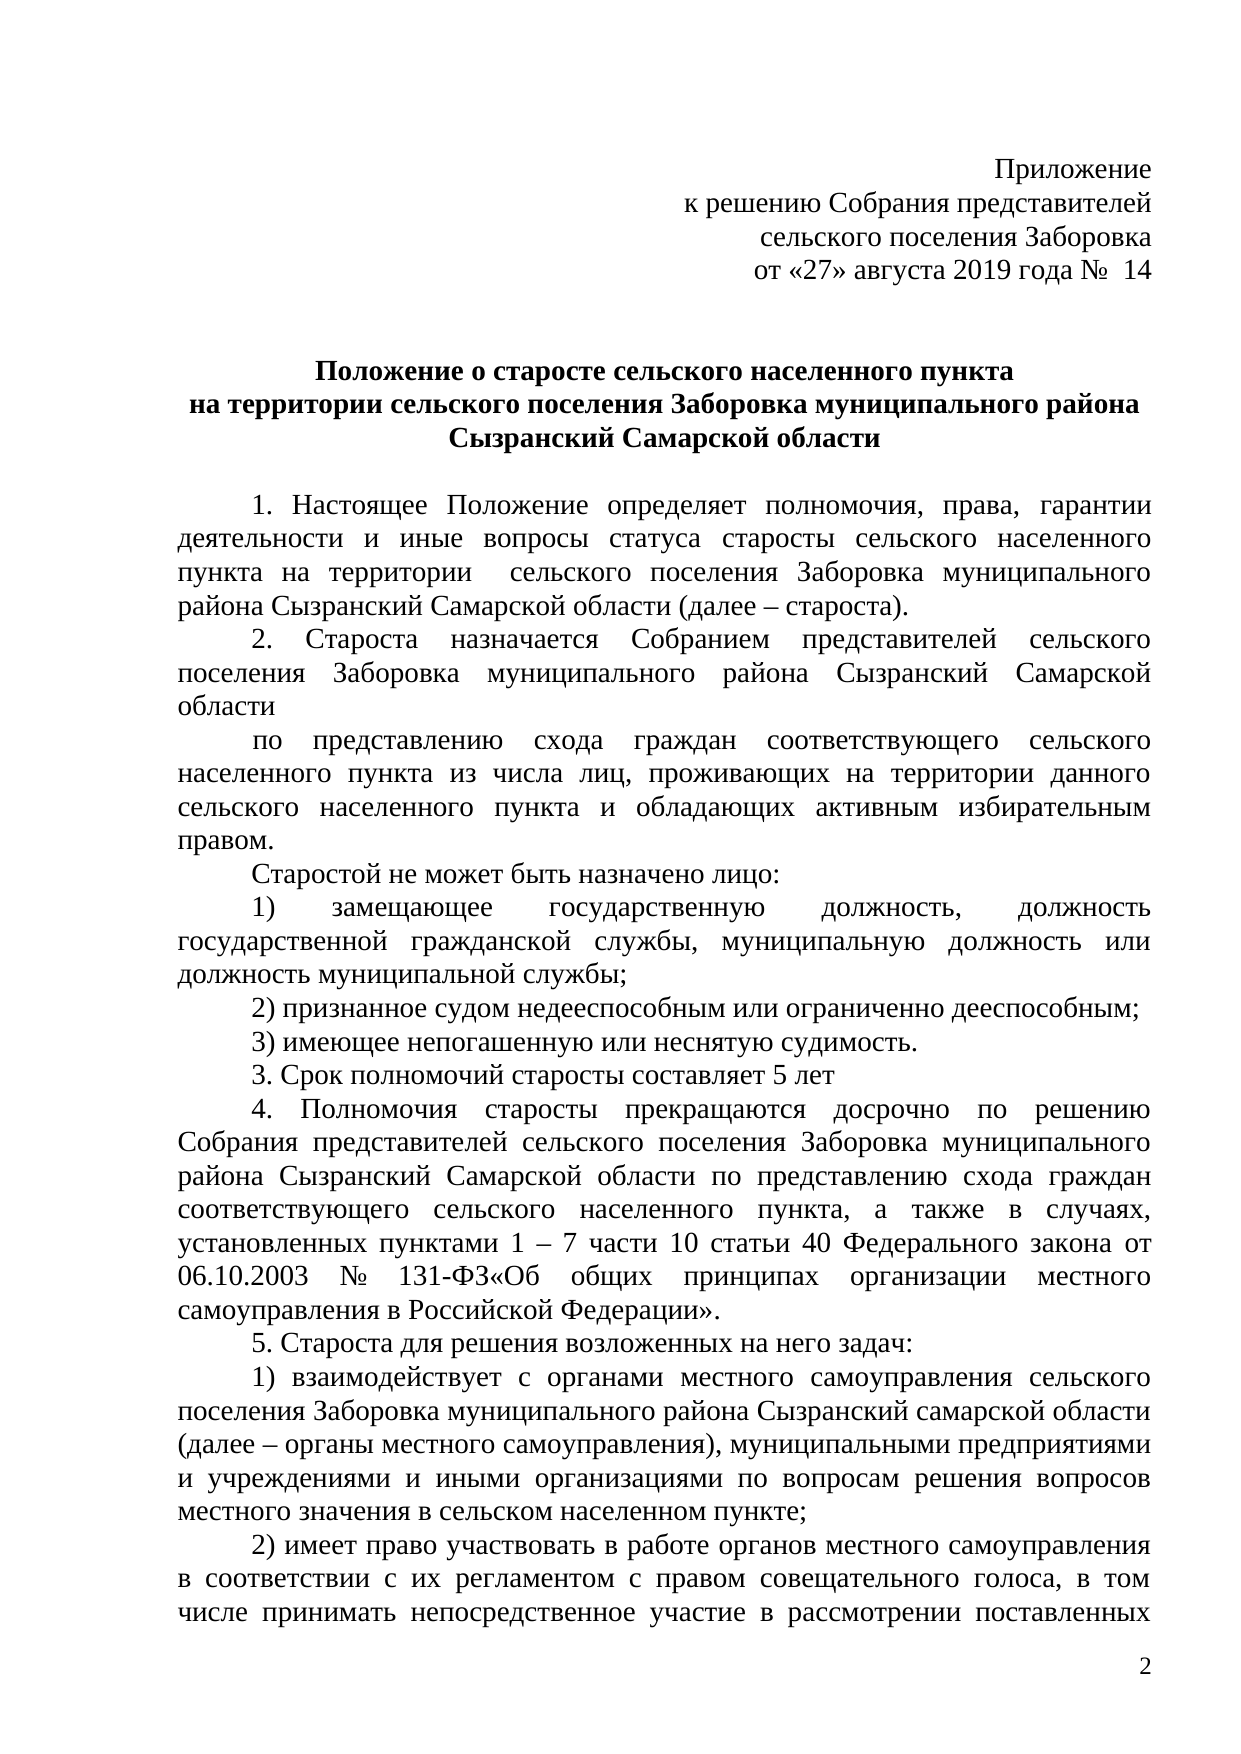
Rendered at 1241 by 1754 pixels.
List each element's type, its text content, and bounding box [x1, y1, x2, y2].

text на территории сельского поселения Заборовка муниципального района Сызранский Самарской области [177, 386, 1152, 453]
text Приложение [177, 152, 1152, 185]
text 1) взаимодействует с органами местного самоуправления сельского поселения Заборовка муниципального района Сызранский самарской области (далее – органы местного самоуправления), муниципальными предприятиями и учреждениями и иными организациями по вопросам решения вопросов местного значения в сельском населенном пункте; [177, 1359, 1152, 1527]
text 3) имеющее непогашенную или неснятую судимость. [177, 1024, 1152, 1057]
text 3. Срок полномочий старосты составляет 5 лет [177, 1057, 1152, 1091]
text сельского поселения Заборовка от «27» августа 2019 года № 14 [177, 219, 1152, 286]
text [177, 1527, 1152, 1627]
text 1) замещающее государственную должность, должность государственной гражданской службы, муниципальную должность или должность муниципальной службы; [177, 889, 1152, 990]
text по представлению схода граждан соответствующего сельского населенного пункта из числа лиц, проживающих на территории данного сельского населенного пункта и обладающих активным избирательным правом. [177, 722, 1152, 856]
text 5. Староста для решения возложенных на него задач: [177, 1326, 1152, 1359]
text Положение о старосте сельского населенного пункта [177, 353, 1152, 386]
text 2) признанное судом недееспособным или ограниченно дееспособным; [177, 990, 1152, 1024]
text к решению Собрания представителей [177, 185, 1152, 219]
text 1. Настоящее Положение определяет полномочия, права, гарантии деятельности и иные вопросы статуса старосты сельского населенного пункта на территории сельского поселения Заборовка муниципального района Сызранский Самарской области (далее – староста). [177, 487, 1152, 621]
text Старостой не может быть назначено лицо: [177, 856, 1152, 889]
text 2. Староста назначается Собранием представителей сельского поселения Заборовка муниципального района Сызранский Самарской области [177, 621, 1152, 722]
text 4. Полномочия старосты прекращаются досрочно по решению Собрания представителей сельского поселения Заборовка муниципального района Сызранский Самарской области по представлению схода граждан соответствующего сельского населенного пункта, а также в случаях, установленных пунктами 1 – 7 части 10 статьи 40 Федерального закона от 06.10.2003 № 131-ФЗ«Об общих принципах организации местного самоуправления в Российской Федерации». [177, 1091, 1152, 1326]
